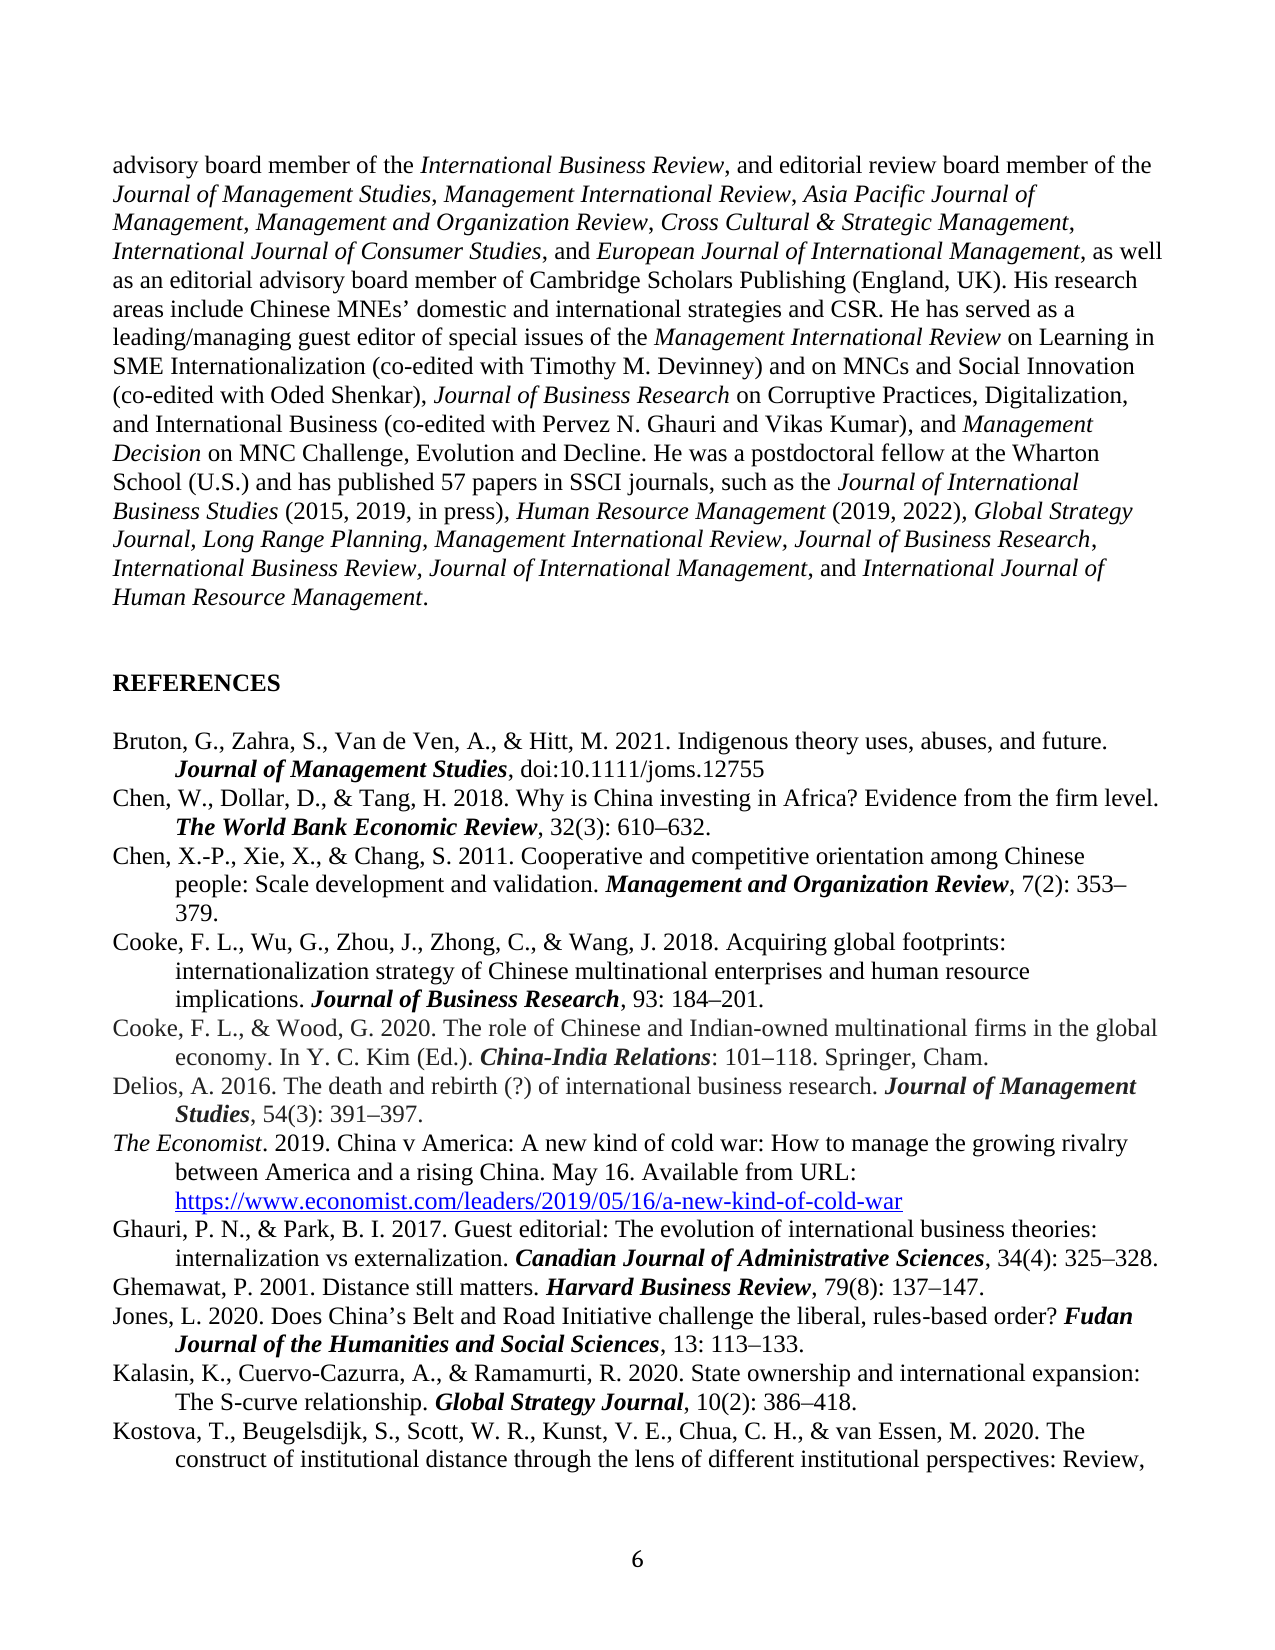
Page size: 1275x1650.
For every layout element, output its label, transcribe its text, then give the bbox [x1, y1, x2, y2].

text Kalasin, K., Cuervo-Cazurra, A., & Ramamurti, R. 2020. State ownership and international expansion: The S-curve relationship. Global Strategy Journal, 10(2): 386–418. [112, 1358, 1162, 1416]
text REFERENCES [112, 668, 1162, 697]
text Jones, L. 2020. Does China’s Belt and Road Initiative challenge the liberal, rules‑based order? Fudan Journal of the Humanities and Social Sciences, 13: 113–133. [112, 1301, 1162, 1358]
text Ghemawat, P. 2001. Distance still matters. Harvard Business Review, 79(8): 137–147. [941, 1272, 1162, 1301]
text Chen, X.-P., Xie, X., & Chang, S. 2011. Cooperative and competitive orientation among Chinese people: Scale development and validation. Management and Organization Review, 7(2): 353–379. [112, 841, 1162, 927]
text Cooke, F. L., Wu, G., Zhou, J., Zhong, C., & Wang, J. 2018. Acquiring global footprints: internationalization strategy of Chinese multinational enterprises and human resource implications. Journal of Business Research, 93: 184–201. [112, 927, 1162, 1013]
text Bruton, G., Zahra, S., Van de Ven, A., & Hitt, M. 2021. Indigenous theory uses, abuses, and future. Journal of Management Studies, doi:10.1111/joms.12755 [112, 726, 1162, 783]
text Ghemawat, P. 2001. Distance still matters. Harvard Business Review, 79(8): 137–147. [112, 1272, 928, 1301]
text Ghauri, P. N., & Park, B. I. 2017. Guest editorial: The evolution of international business theories: internalization vs externalization. Canadian Journal of Administrative Sciences, 34(4): 325–328. [112, 1214, 1162, 1272]
text The Economist. 2019. China v America: A new kind of cold war: How to manage the growing rivalry between America and a rising China. May 16. Available from URL: https://www.economist.com/leaders/2019/05/16/a-new-kind-of-cold-war [112, 1128, 1162, 1214]
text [112, 150, 1162, 611]
text Delios, A. 2016. The death and rebirth (?) of international business research. Journal of Management Studies, 54(3): 391–397. [112, 1071, 1162, 1128]
text Chen, W., Dollar, D., & Tang, H. 2018. Why is China investing in Africa? Evidence from the firm level. The World Bank Economic Review, 32(3): 610–632. [112, 783, 1162, 841]
